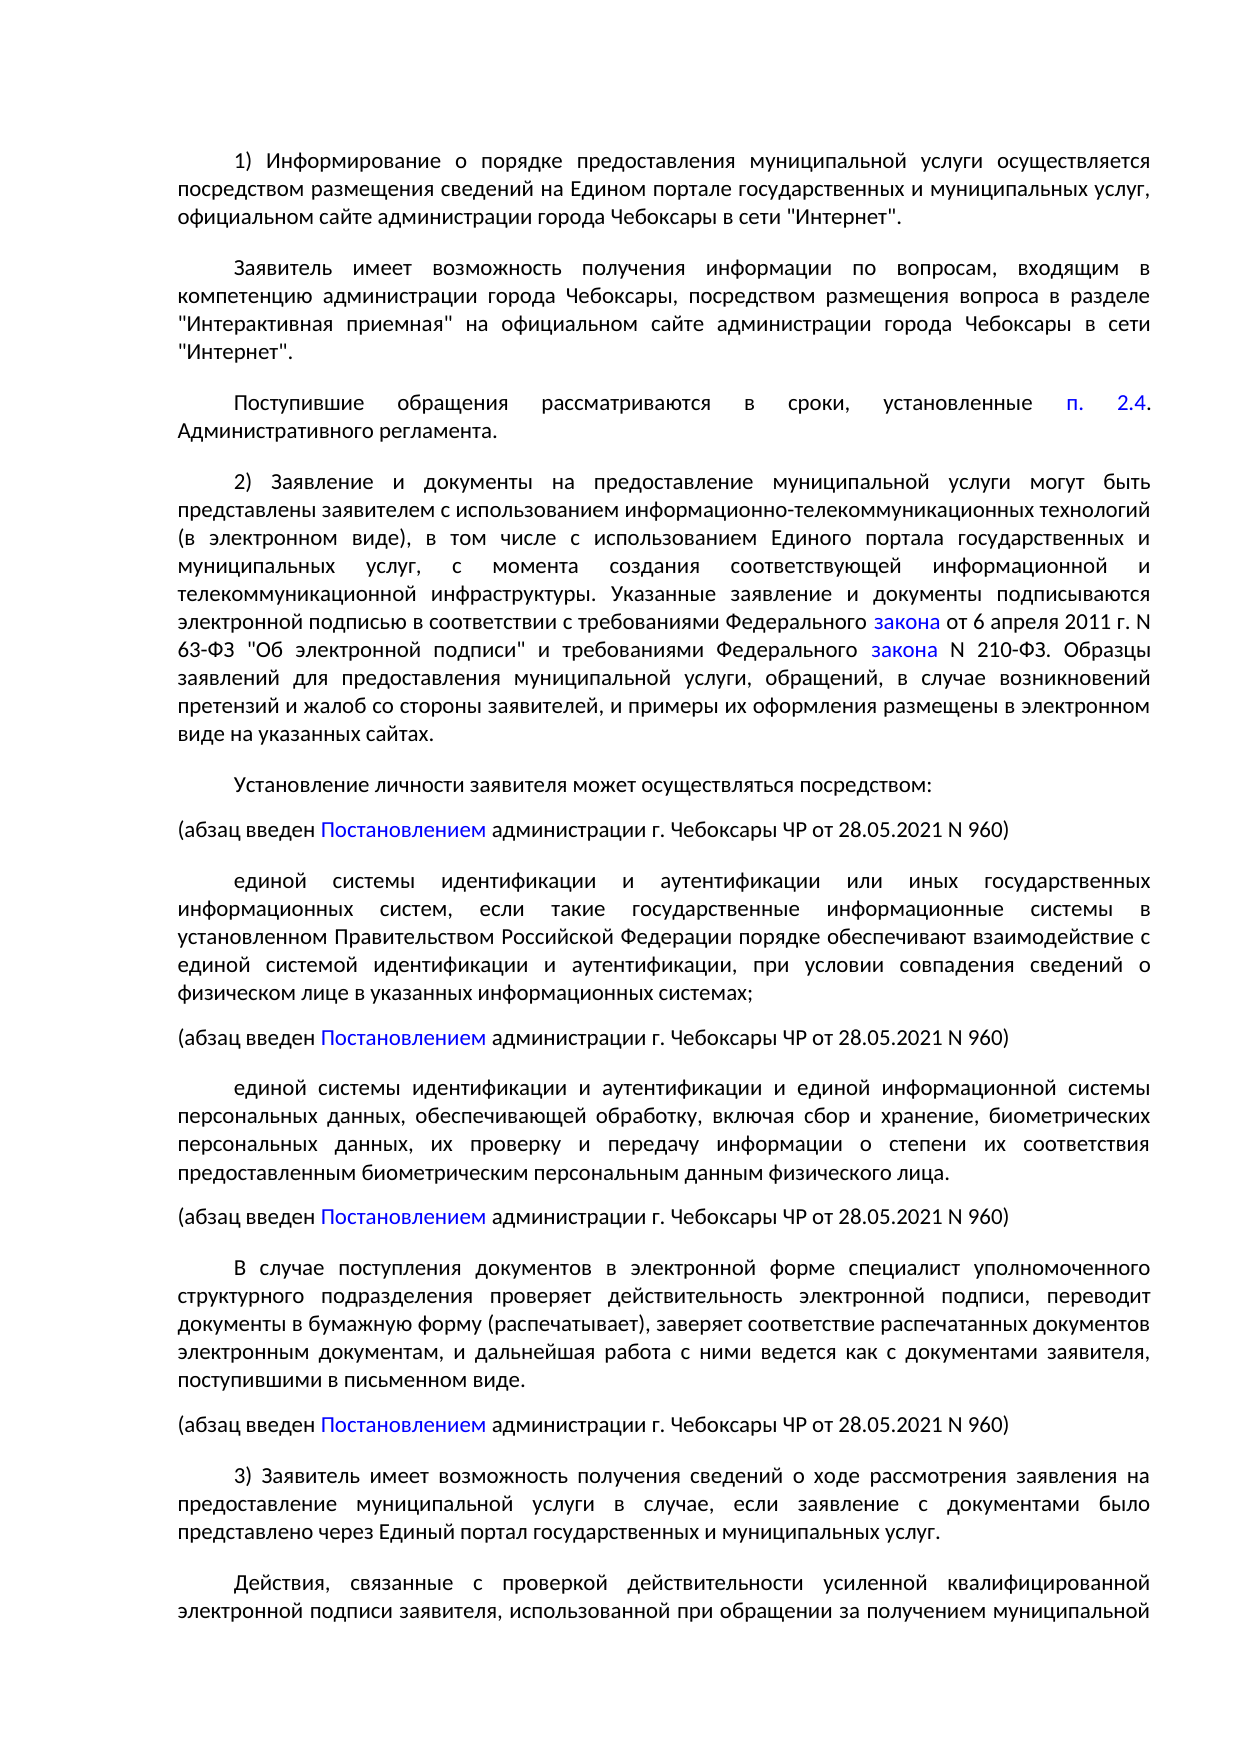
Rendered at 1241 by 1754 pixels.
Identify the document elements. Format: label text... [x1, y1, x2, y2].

text Заявитель имеет возможность получения информации по вопросам, входящим в компетенцию администрации города Чебоксары, посредством размещения вопроса в разделе "Интерактивная приемная" на официальном сайте администрации города Чебоксары в сети "Интернет". [177, 253, 1152, 365]
text единой системы идентификации и аутентификации или иных государственных информационных систем, если такие государственные информационные системы в установленном Правительством Российской Федерации порядке обеспечивают взаимодействие с единой системой идентификации и аутентификации, при условии совпадения сведений о физическом лице в указанных информационных системах; [177, 866, 1152, 1006]
text Установление личности заявителя может осуществляться посредством: [177, 770, 1152, 798]
text (абзац введен Постановлением администрации г. Чебоксары ЧР от 28.05.2021 N 960) [177, 815, 1152, 843]
text Поступившие обращения рассматриваются в сроки, установленные п. 2.4. Административного регламента. [177, 388, 1152, 444]
text (абзац введен Постановлением администрации г. Чебоксары ЧР от 28.05.2021 N 960) [177, 1202, 1152, 1230]
text 1) Информирование о порядке предоставления муниципальной услуги осуществляется посредством размещения сведений на Едином портале государственных и муниципальных услуг, официальном сайте администрации города Чебоксары в сети "Интернет". [177, 146, 1152, 230]
text 3) Заявитель имеет возможность получения сведений о ходе рассмотрения заявления на предоставление муниципальной услуги в случае, если заявление с документами было представлено через Единый портал государственных и муниципальных услуг. [177, 1461, 1152, 1545]
text (абзац введен Постановлением администрации г. Чебоксары ЧР от 28.05.2021 N 960) [177, 1410, 1152, 1438]
text 2) Заявление и документы на предоставление муниципальной услуги могут быть представлены заявителем с использованием информационно-телекоммуникационных технологий (в электронном виде), в том числе с использованием Единого портала государственных и муниципальных услуг, с момента создания соответствующей информационной и телекоммуникационной инфраструктуры. Указанные заявление и документы подписываются электронной подписью в соответствии с требованиями Федерального закона от 6 апреля 2011 г. N 63-ФЗ "Об электронной подписи" и требованиями Федерального закона N 210-ФЗ. Образцы заявлений для предоставления муниципальной услуги, обращений, в случае возникновений претензий и жалоб со стороны заявителей, и примеры их оформления размещены в электронном виде на указанных сайтах. [177, 467, 1152, 747]
text В случае поступления документов в электронной форме специалист уполномоченного структурного подразделения проверяет действительность электронной подписи, переводит документы в бумажную форму (распечатывает), заверяет соответствие распечатанных документов электронным документам, и дальнейшая работа с ними ведется как с документами заявителя, поступившими в письменном виде. [177, 1253, 1152, 1393]
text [177, 1568, 1152, 1624]
text (абзац введен Постановлением администрации г. Чебоксары ЧР от 28.05.2021 N 960) [177, 1023, 1152, 1051]
text единой системы идентификации и аутентификации и единой информационной системы персональных данных, обеспечивающей обработку, включая сбор и хранение, биометрических персональных данных, их проверку и передачу информации о степени их соответствия предоставленным биометрическим персональным данным физического лица. [177, 1073, 1152, 1186]
